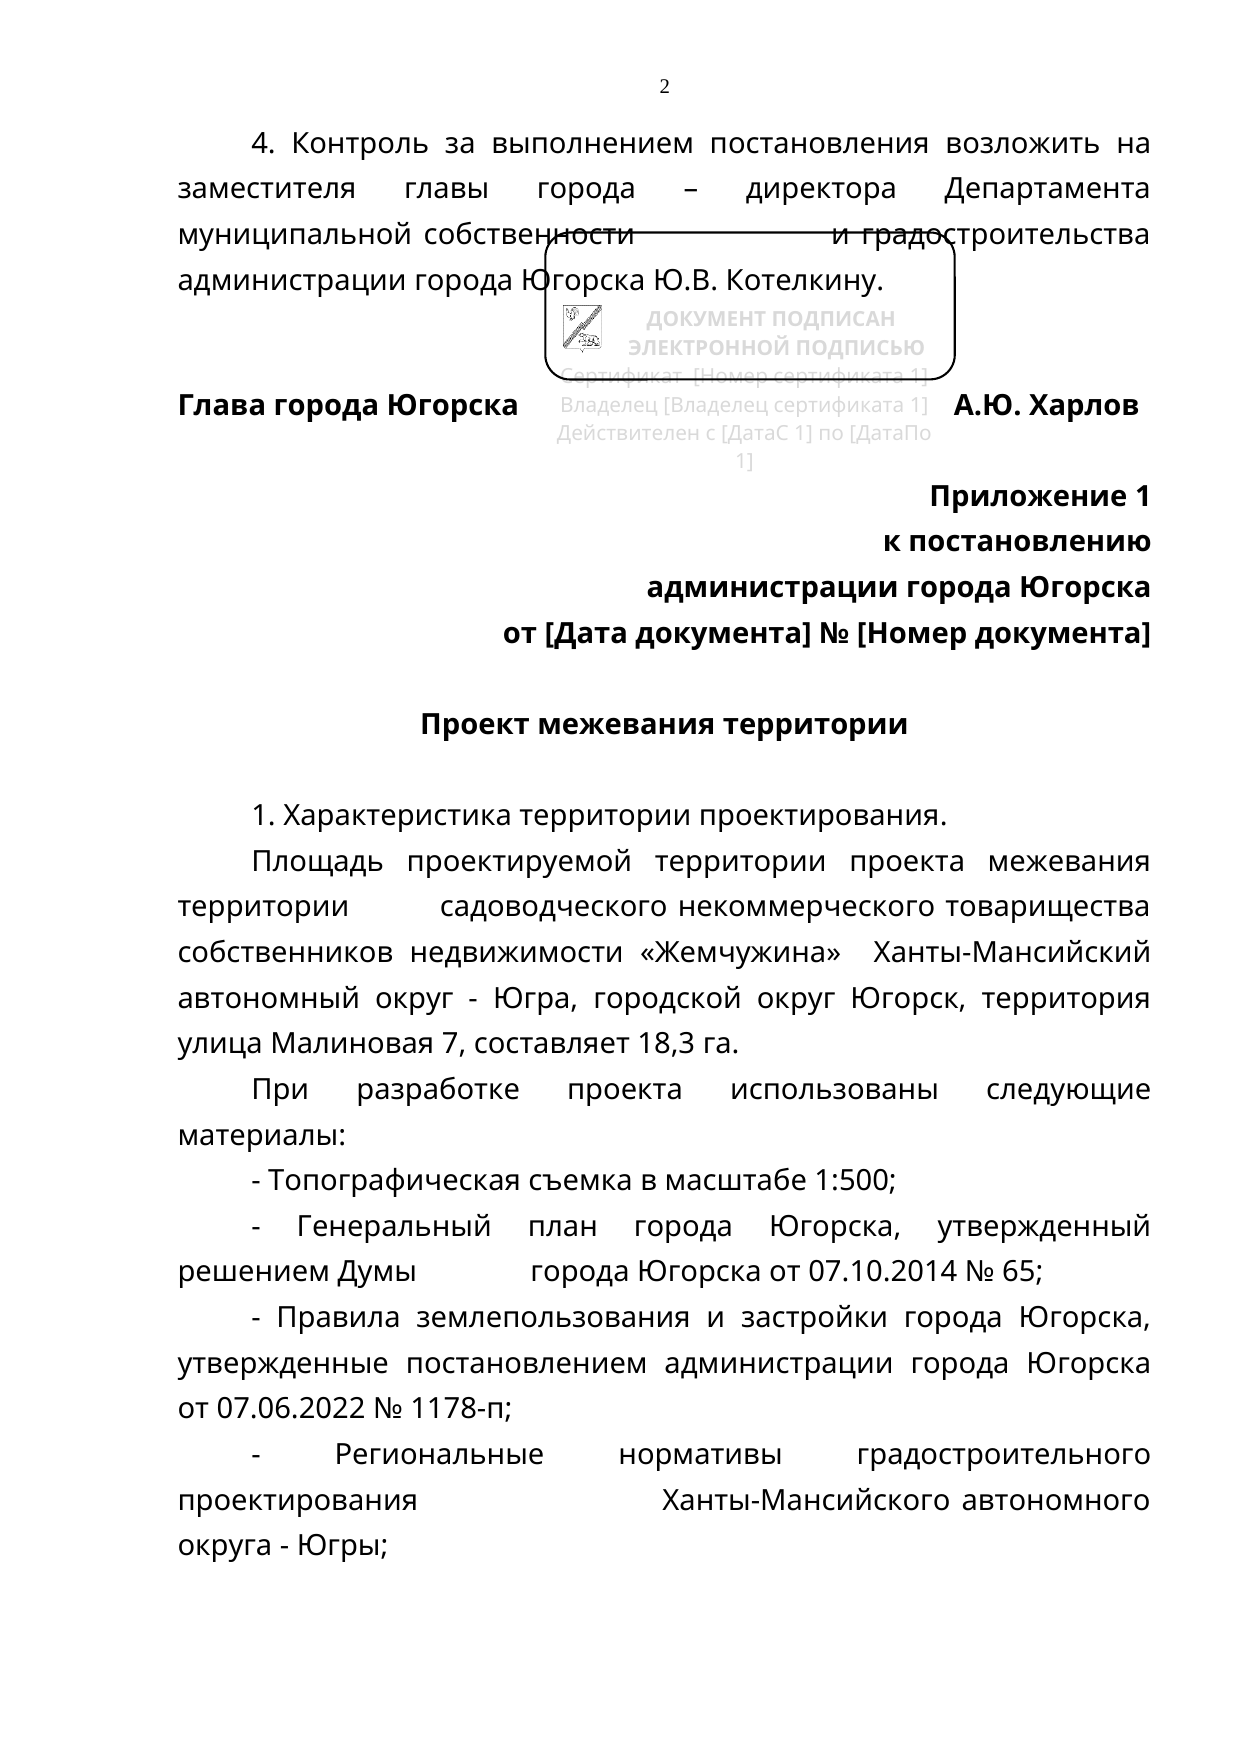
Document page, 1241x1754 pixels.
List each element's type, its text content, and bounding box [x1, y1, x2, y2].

text администрации города Югорска [177, 566, 1152, 606]
text - Генеральный план города Югорска, утвержденный решением Думы города Югорска от 07.10.2014 № 65; [177, 1205, 1152, 1290]
table_header Глава города Югорска [171, 304, 542, 475]
text от [Дата документа] № [Номер документа] [177, 612, 1152, 652]
text - Правила землепользования и застройки города Югорска, утвержденные постановлением администрации города Югорска от 07.06.2022 № 1178-п; [177, 1296, 1152, 1427]
text - Региональные нормативы градостроительного проектирования Ханты-Мансийского автономного округа - Югры; [177, 1433, 1152, 1564]
text - Топографическая съемка в масштабе 1:500; [177, 1159, 1152, 1199]
text При разработке проекта использованы следующие материалы: [177, 1068, 1152, 1153]
table_header ДОКУМЕНТ ПОДПИСАН ЭЛЕКТРОННОЙ ПОДПИСЬЮ Сертификат [Номер сертификата 1] Владелец [Владелец сертификата 1] Действителен с [ДатаС 1] по [ДатаПо 1] [542, 304, 946, 475]
text к постановлению [177, 521, 1152, 560]
text Приложение 1 [177, 475, 1152, 515]
text 1. Характеристика территории проектирования. [177, 794, 1152, 834]
table_header А.Ю. Харлов [946, 304, 1146, 475]
text Площадь проектируемой территории проекта межевания территории садоводческого некоммерческого товарищества собственников недвижимости «Жемчужина» Ханты-Мансийский автономный округ - Югра, городской округ Югорск, территория улица Малиновая 7, составляет 18,3 га. [177, 840, 1152, 1062]
text 4. Контроль за выполнением постановления возложить на заместителя главы города – директора Департамента муниципальной собственности и градостроительства администрации города Югорска Ю.В. Котелкину. [177, 122, 1152, 298]
text Проект межевания территории [177, 703, 1152, 743]
